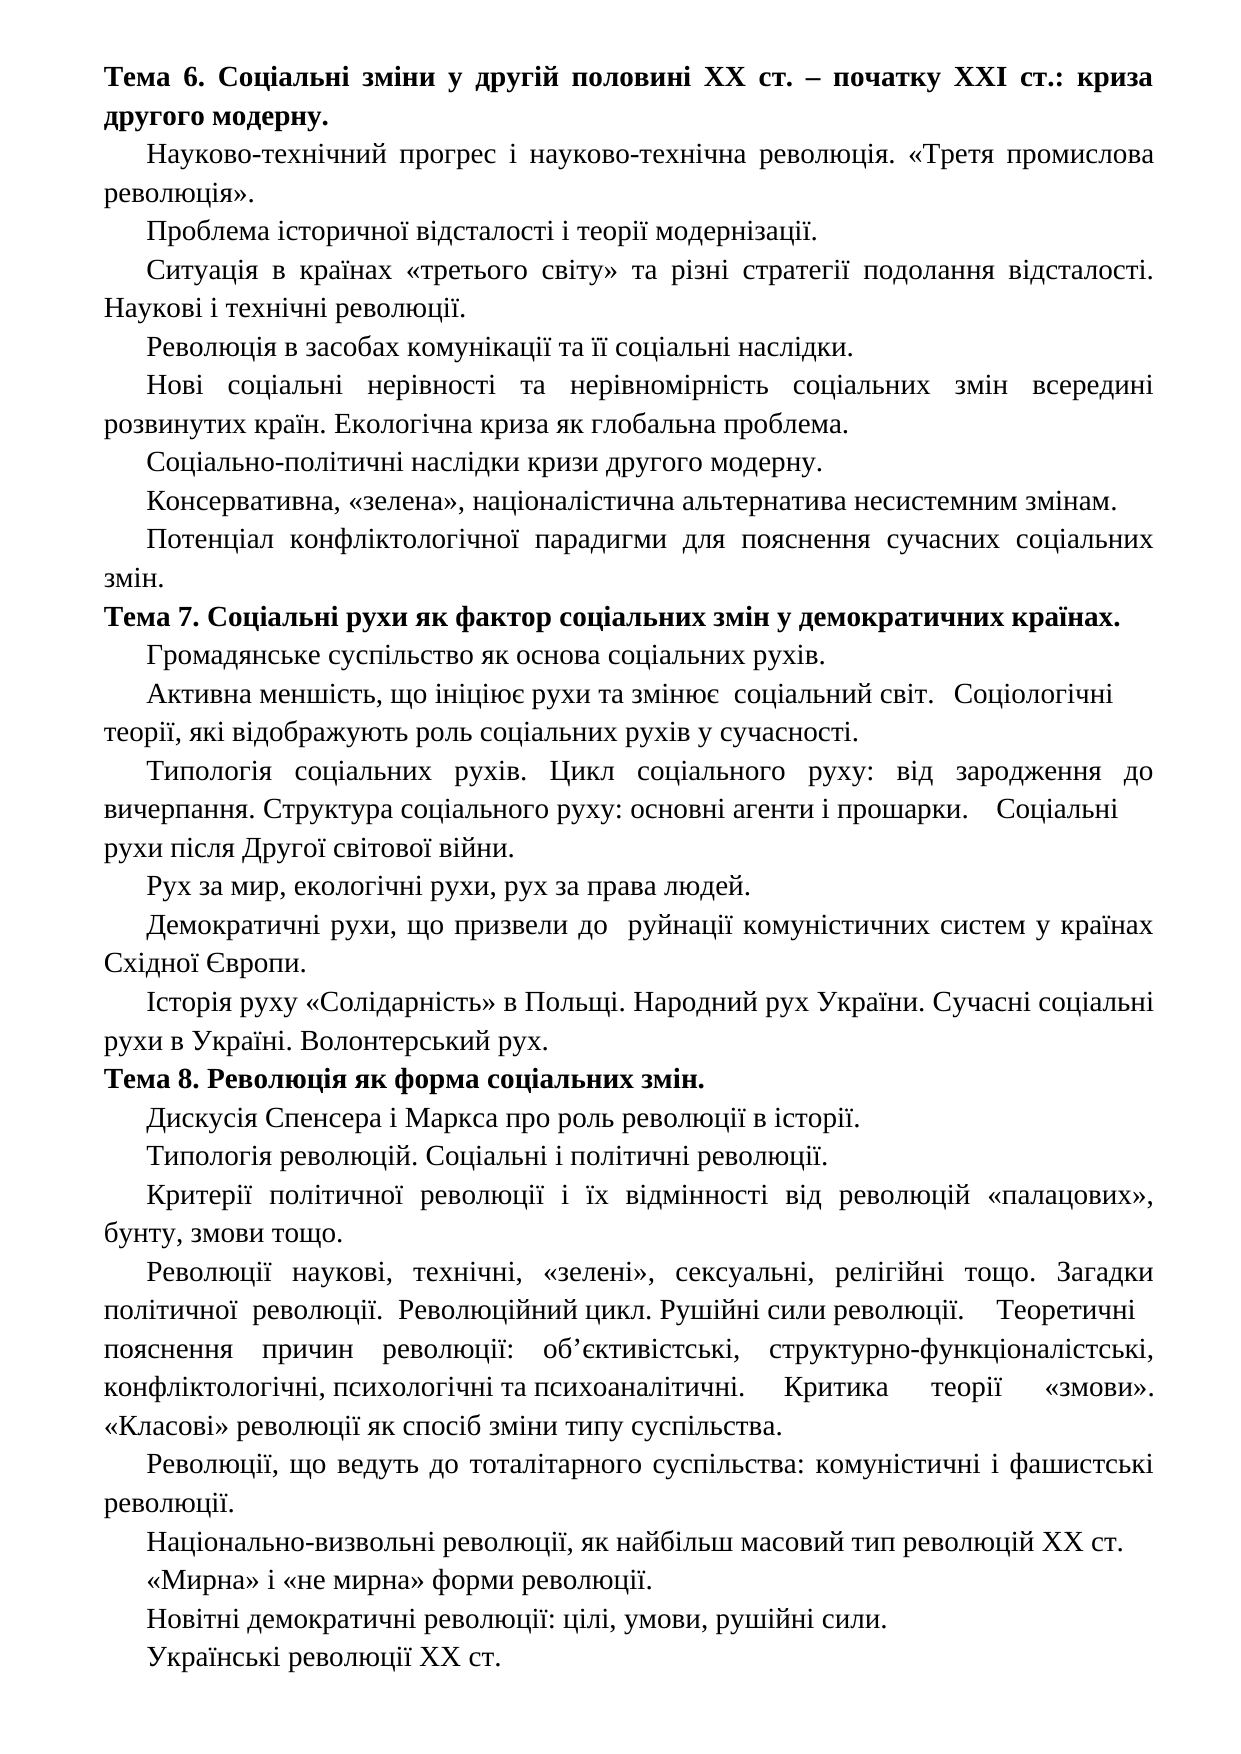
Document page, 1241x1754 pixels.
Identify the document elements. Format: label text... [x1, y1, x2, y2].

text Революції наукові, технічні, «зелені», сексуальні, релігійні тощо. Загадки політичної революції. Революційний цикл. Рушійні сили революції. Теоретичні пояснення причин революції: об’єктивістські, структурно-функціоналістські, конфліктологічні, психологічні та психоаналітичні. Критика теорії «змови». «Класові» революції як спосіб зміни типу суспільства. [103, 1254, 1155, 1442]
text Консервативна, «зелена», націоналістична альтернатива несистемним змінам. [103, 483, 1155, 517]
text Тема 8. Революція як форма соціальних змін. [103, 1061, 1155, 1095]
text Демократичні рухи, що призвели до руйнації комуністичних систем у країнах Східної Європи. [103, 907, 1155, 979]
text Революція в засобах комунікації та її соціальні наслідки. [103, 329, 1155, 362]
text Нові соціальні нерівності та нерівномірність соціальних змін всередині розвинутих країн. Екологічна криза як глобальна проблема. [103, 367, 1155, 439]
text Тема 6. Соціальні зміни у другій половині ХХ ст. – початку ХХІ ст.: криза другого модерну. [103, 59, 1155, 131]
text Проблема історичної відсталості і теорії модернізації. [103, 213, 1155, 247]
text Дискусія Спенсера і Маркса про роль революції в історії. [103, 1100, 1155, 1133]
text Громадянське суспільство як основа соціальних рухів. [103, 637, 1155, 671]
text Національно-визвольні революції, як найбільш масовий тип революцій ХХ ст. [103, 1524, 1155, 1557]
text Рух за мир, екологічні рухи, рух за права людей. [103, 868, 1155, 902]
text Революції, що ведуть до тоталітарного суспільства: комуністичні і фашистські революції. [103, 1447, 1155, 1519]
text Історія руху «Солідарність» в Польщі. Народний рух України. Сучасні соціальні рухи в Україні. Волонтерський рух. [103, 984, 1155, 1056]
text Потенціал конфліктологічної парадигми для пояснення сучасних соціальних змін. [103, 522, 1155, 594]
text Тема 7. Соціальні рухи як фактор соціальних змін у демократичних країнах. [103, 599, 1155, 632]
text Критерії політичної революції і їх відмінності від революцій «палацових», бунту, змови тощо. [103, 1177, 1155, 1249]
text Українські революції ХХ ст. [103, 1639, 1155, 1673]
text «Мирна» і «не мирна» форми революції. [103, 1562, 1155, 1596]
text Активна меншість, що ініціює рухи та змінює соціальний світ. Соціологічні теорії, які відображують роль соціальних рухів у сучасності. [103, 676, 1155, 748]
text Типологія соціальних рухів. Цикл соціального руху: від зародження до вичерпання. Структура соціального руху: основні агенти і прошарки. Соціальні рухи після Другої світової війни. [103, 753, 1155, 863]
text Соціально-політичні наслідки кризи другого модерну. [103, 444, 1155, 478]
text Типологія революцій. Соціальні і політичні революції. [103, 1138, 1155, 1172]
text Новітні демократичні революції: цілі, умови, рушійні сили. [103, 1601, 1155, 1634]
text Ситуація в країнах «третього світу» та різні стратегії подолання відсталості. Наукові і технічні революції. [103, 252, 1155, 324]
text Науково-технічний прогрес і науково-технічна революція. «Третя промислова революція». [103, 136, 1155, 208]
